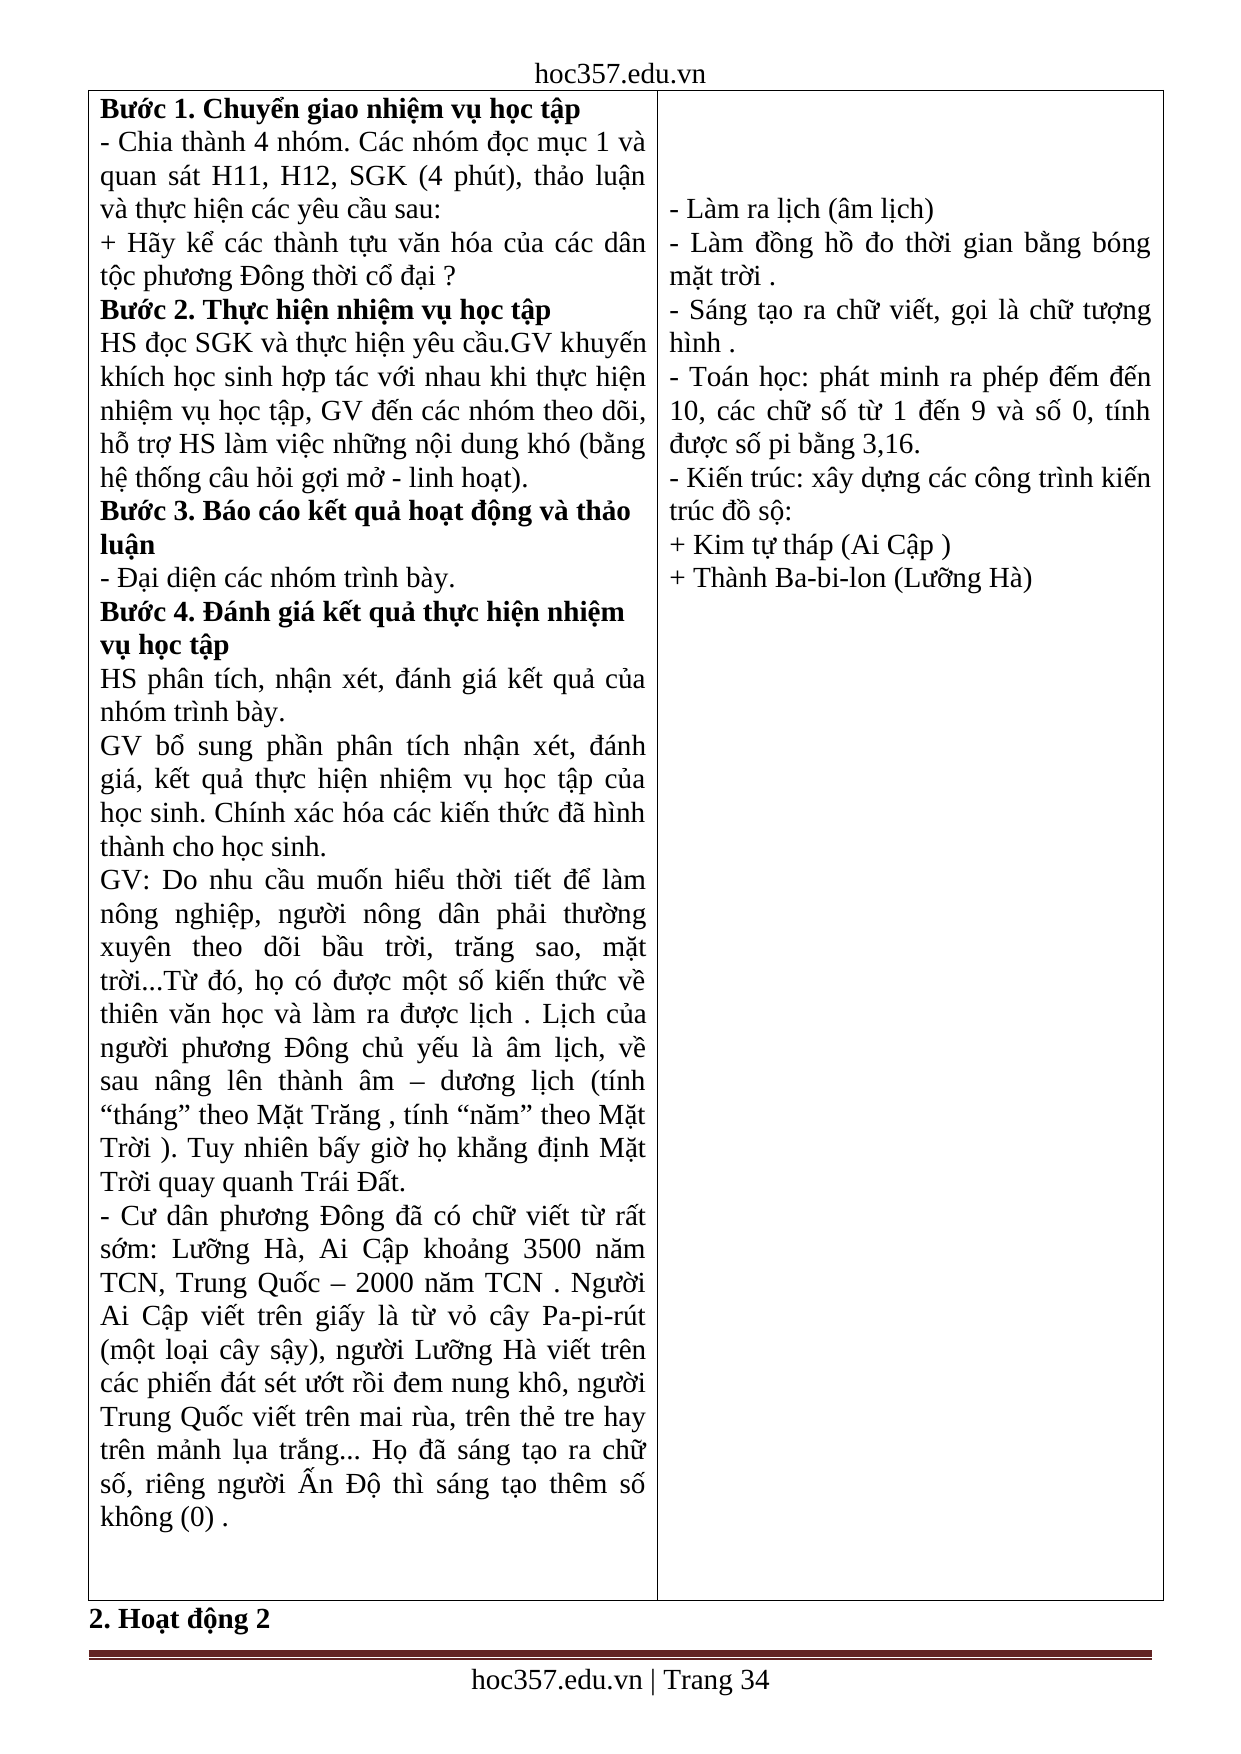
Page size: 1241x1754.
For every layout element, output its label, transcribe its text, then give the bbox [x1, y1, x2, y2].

text 2. Hoạt động 2 [89, 1601, 1152, 1635]
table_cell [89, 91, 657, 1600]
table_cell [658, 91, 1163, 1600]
